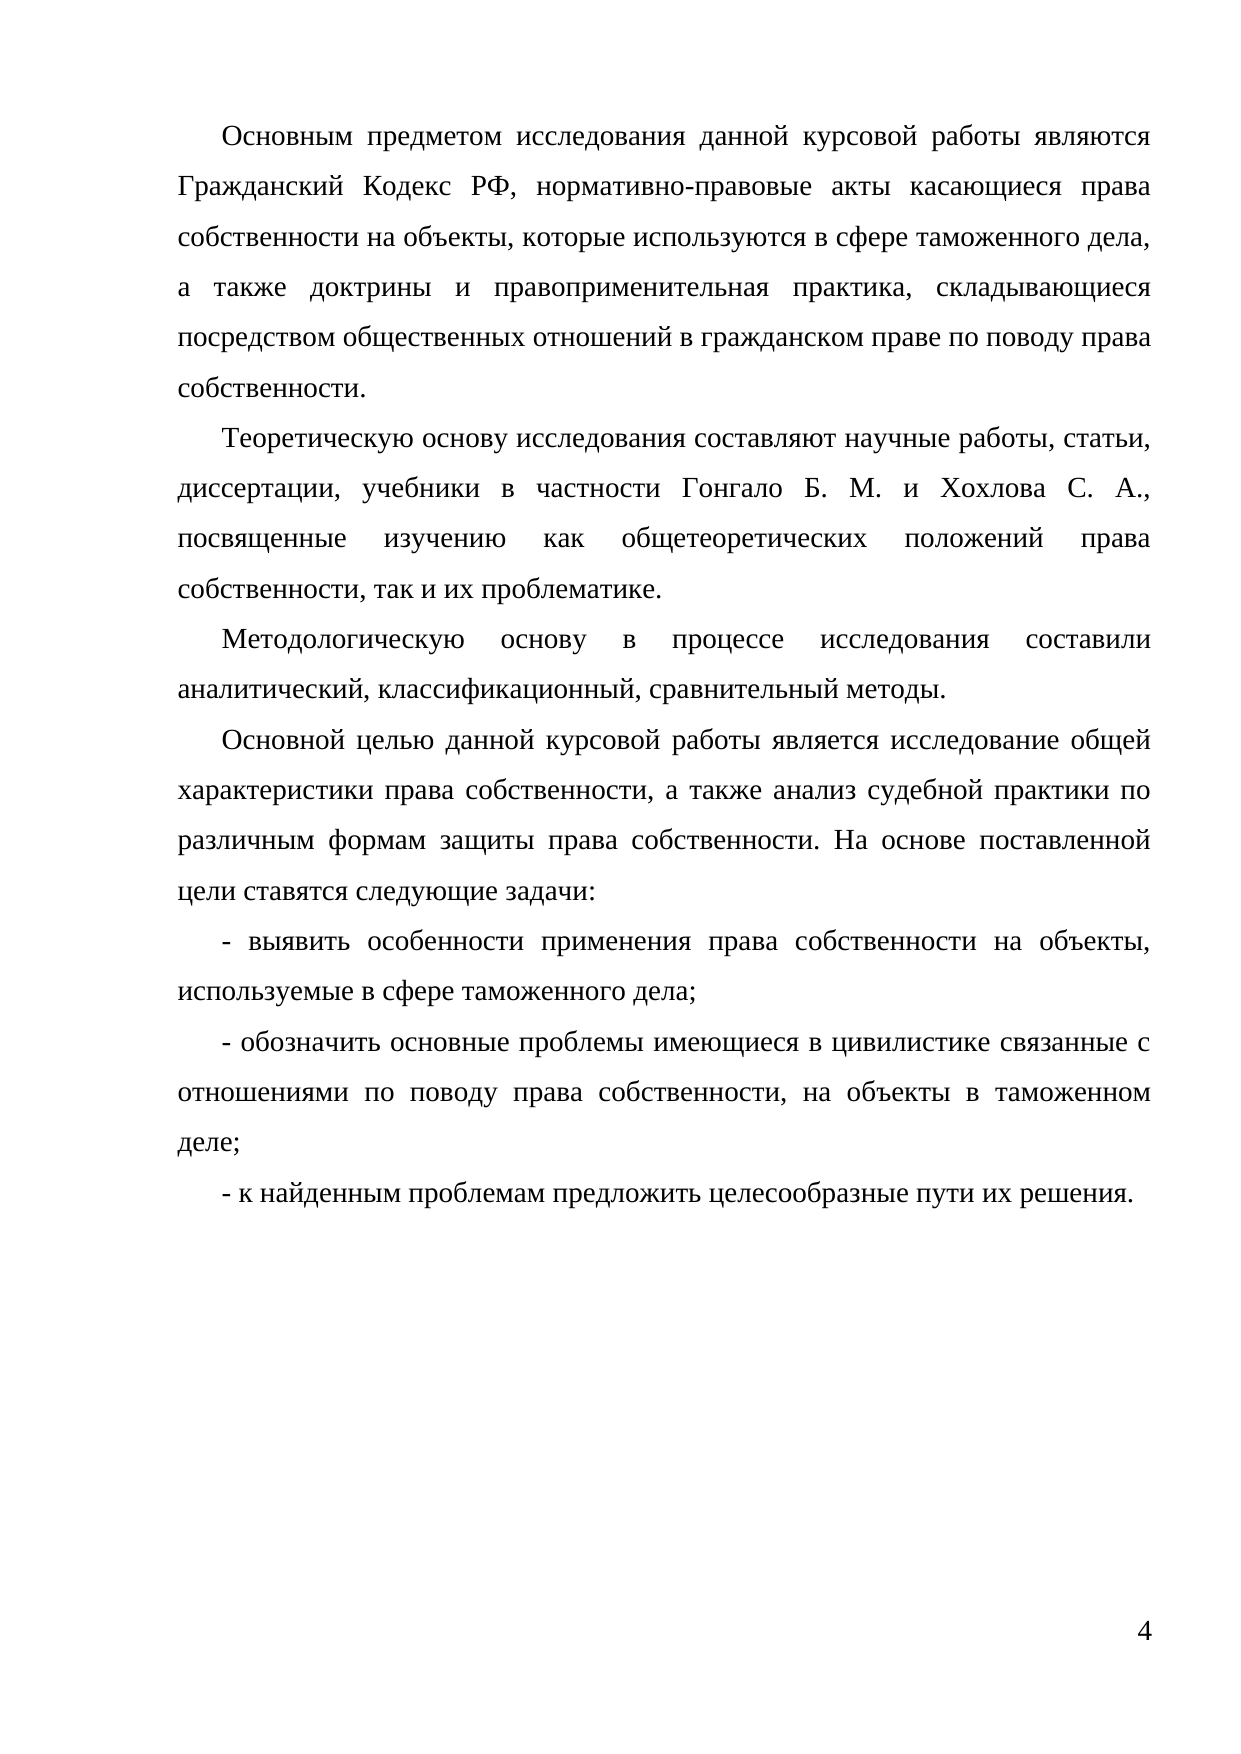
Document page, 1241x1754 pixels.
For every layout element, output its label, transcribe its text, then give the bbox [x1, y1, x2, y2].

text - обозначить основные проблемы имеющиеся в цивилистике связанные с отношениями по поводу права собственности, на объекты в таможенном деле; [177, 1024, 1152, 1158]
text - выявить особенности применения права собственности на объекты, используемые в сфере таможенного дела; [177, 923, 1152, 1007]
text - к найденным проблемам предложить целесообразные пути их решения. [177, 1175, 1152, 1208]
text Основным предметом исследования данной курсовой работы являются Гражданский Кодекс РФ, нормативно-правовые акты касающиеся права собственности на объекты, которые используются в сфере таможенного дела, а также доктрины и правоприменительная практика, складывающиеся посредством общественных отношений в гражданском праве по поводу права собственности. [177, 118, 1152, 403]
text Методологическую основу в процессе исследования составили аналитический, классификационный, сравнительный методы. [177, 621, 1152, 705]
text Теоретическую основу исследования составляют научные работы, статьи, диссертации, учебники в частности Гонгало Б. М. и Хохлова С. А., посвященные изучению как общетеоретических положений права собственности, так и их проблематике. [177, 420, 1152, 604]
text Основной целью данной курсовой работы является исследование общей характеристики права собственности, а также анализ судебной практики по различным формам защиты права собственности. На основе поставленной цели ставятся следующие задачи: [177, 722, 1152, 906]
